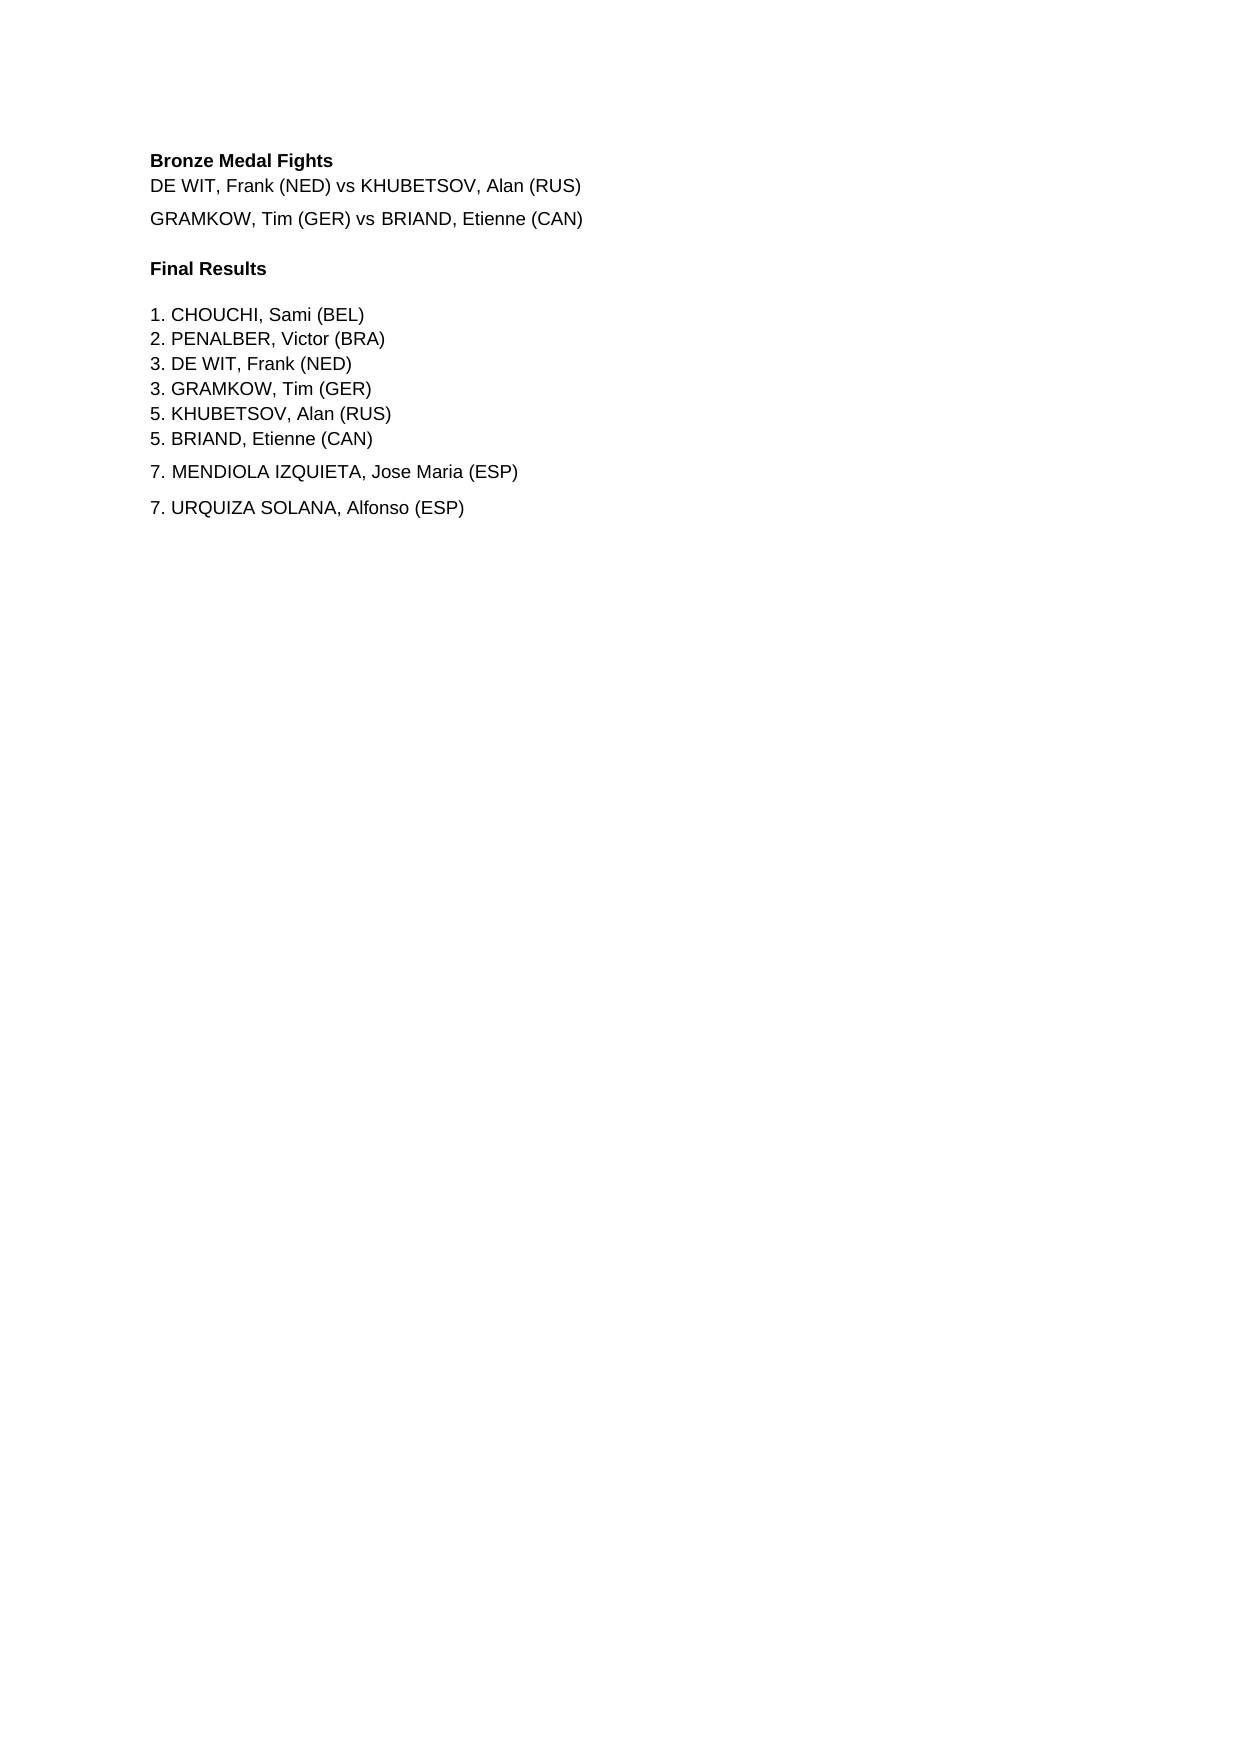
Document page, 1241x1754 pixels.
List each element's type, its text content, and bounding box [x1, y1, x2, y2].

text Final Results [150, 258, 1090, 279]
text 1. CHOUCHI, Sami (BEL) 2. PENALBER, Victor (BRA) 3. DE WIT, Frank (NED) 3. GRAMKOW, Tim (GER) 5. KHUBETSOV, Alan (RUS) 5. BRIAND, Etienne (CAN) 7. MENDIOLA IZQUIETA, Jose Maria (ESP) 7. URQUIZA SOLANA, Alfonso (ESP) [150, 303, 1090, 521]
text Bronze Medal Fights DE WIT, Frank (NED) vs KHUBETSOV, Alan (RUS) GRAMKOW, Tim (GER) vs BRIAND, Etienne (CAN) [150, 150, 1090, 232]
